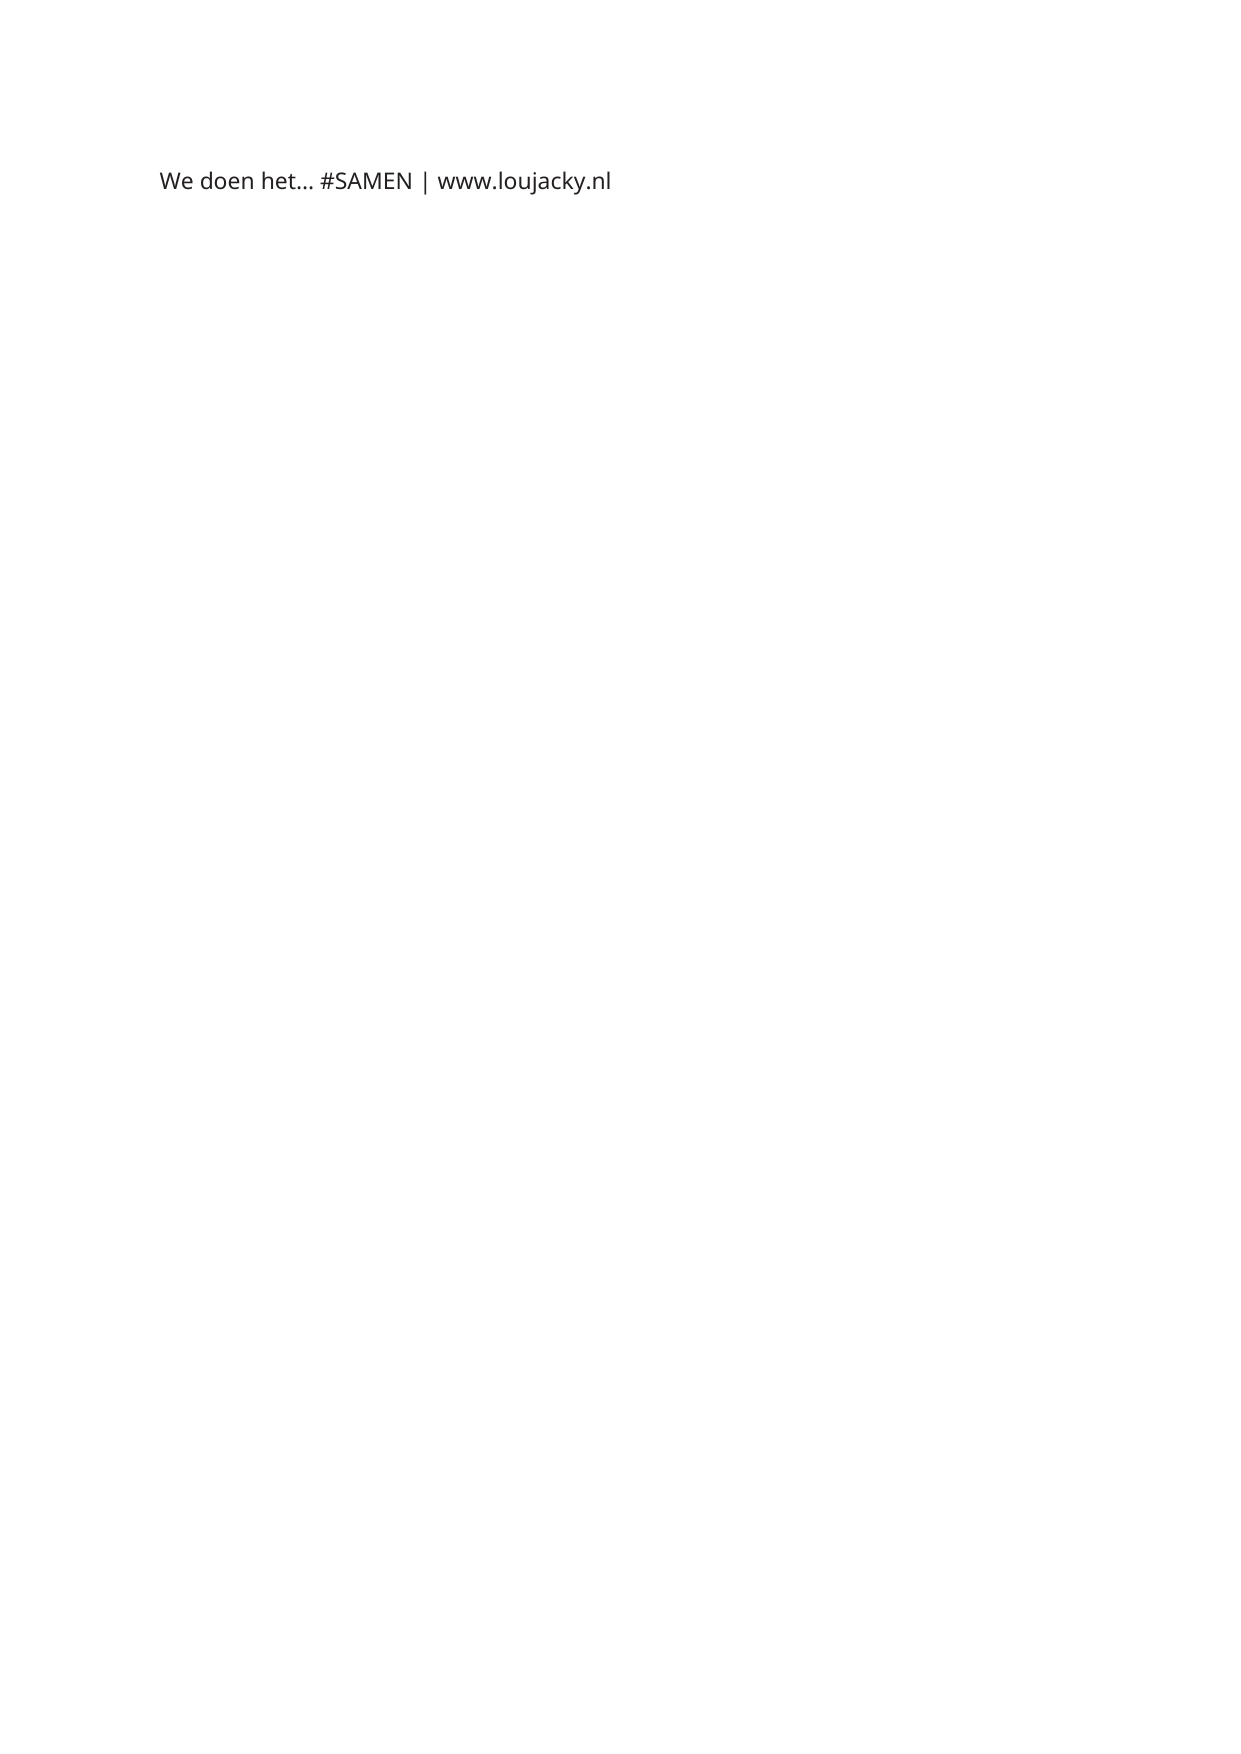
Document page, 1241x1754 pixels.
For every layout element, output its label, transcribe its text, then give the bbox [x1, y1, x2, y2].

text We doen het… #SAMEN | www.loujacky.nl [159, 164, 1109, 196]
